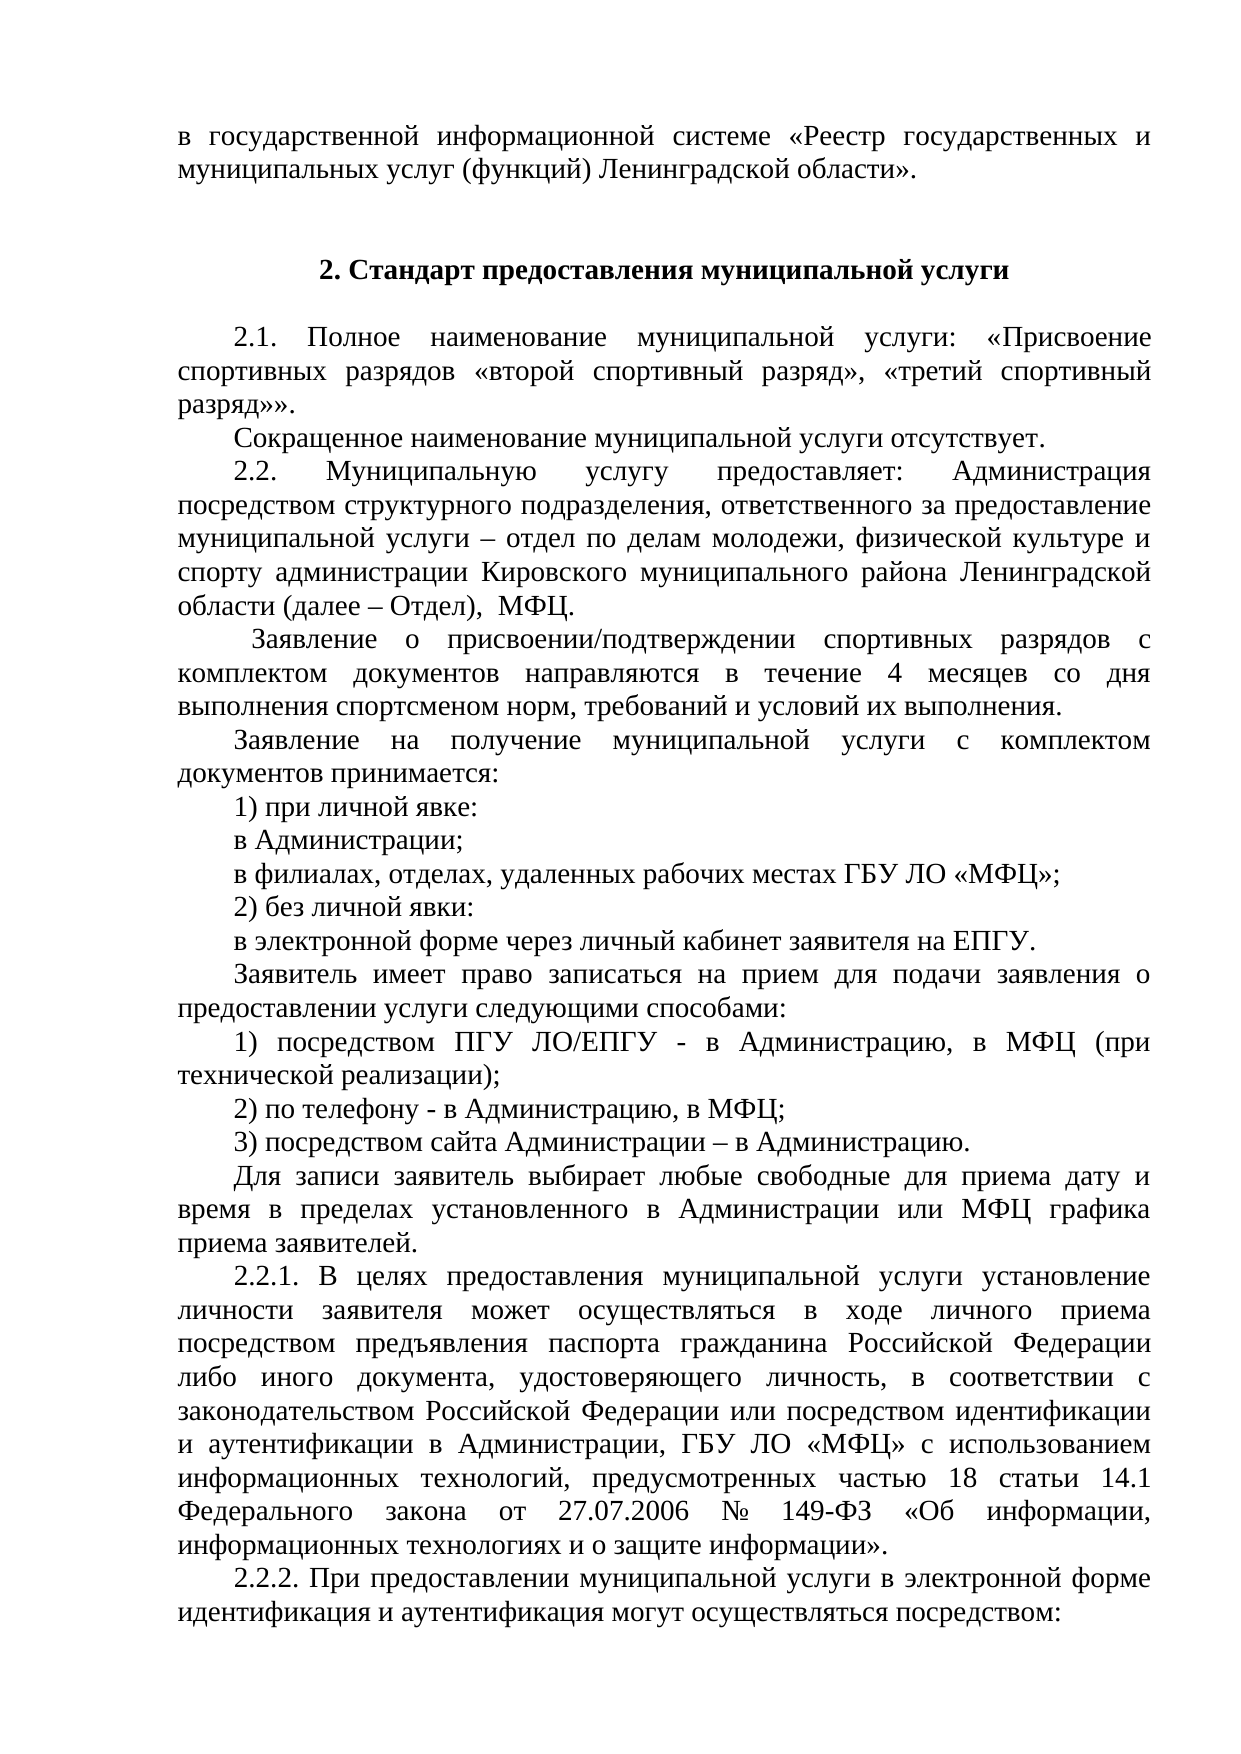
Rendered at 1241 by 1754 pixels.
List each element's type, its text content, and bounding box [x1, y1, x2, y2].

text в Администрации; [177, 822, 1152, 856]
text 2.2.2. При предоставлении муниципальной услуги в электронной форме идентификация и аутентификация могут осуществляться посредством: [177, 1560, 1152, 1627]
text Заявление на получение муниципальной услуги с комплектом документов принимается: [177, 722, 1152, 789]
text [177, 118, 1152, 185]
text 2. Стандарт предоставления муниципальной услуги [177, 252, 1152, 286]
text 2) по телефону - в Администрацию, в МФЦ; [177, 1091, 1152, 1124]
text 1) при личной явке: [177, 789, 1152, 822]
text Сокращенное наименование муниципальной услуги отсутствует. [177, 420, 1152, 453]
text Заявитель имеет право записаться на прием для подачи заявления о предоставлении услуги следующими способами: [177, 957, 1152, 1024]
text 3) посредством сайта Администрации – в Администрацию. [177, 1124, 1152, 1158]
text 1) посредством ПГУ ЛО/ЕПГУ - в Администрацию, в МФЦ (при технической реализации); [177, 1024, 1152, 1091]
text 2) без личной явки: [177, 889, 1152, 923]
text Для записи заявитель выбирает любые свободные для приема дату и время в пределах установленного в Администрации или МФЦ графика приема заявителей. [177, 1158, 1152, 1258]
text 2.2. Муниципальную услугу предоставляет: Администрация посредством структурного подразделения, ответственного за предоставление муниципальной услуги – отдел по делам молодежи, физической культуре и спорту администрации Кировского муниципального района Ленинградской области (далее – Отдел), МФЦ. [177, 453, 1152, 621]
text 2.1. Полное наименование муниципальной услуги: «Присвоение спортивных разрядов «второй спортивный разряд», «третий спортивный разряд»». [177, 319, 1152, 420]
text Заявление о присвоении/подтверждении спортивных разрядов с комплектом документов направляются в течение 4 месяцев со дня выполнения спортсменом норм, требований и условий их выполнения. [177, 621, 1152, 722]
text 2.2.1. В целях предоставления муниципальной услуги установление личности заявителя может осуществляться в ходе личного приема посредством предъявления паспорта гражданина Российской Федерации либо иного документа, удостоверяющего личность, в соответствии с законодательством Российской Федерации или посредством идентификации и аутентификации в Администрации, ГБУ ЛО «МФЦ» с использованием информационных технологий, предусмотренных частью 18 статьи 14.1 Федерального закона от 27.07.2006 № 149-ФЗ «Об информации, информационных технологиях и о защите информации». [177, 1258, 1152, 1560]
text в филиалах, отделах, удаленных рабочих местах ГБУ ЛО «МФЦ»; [177, 856, 1152, 889]
text в электронной форме через личный кабинет заявителя на ЕПГУ. [177, 923, 1152, 957]
